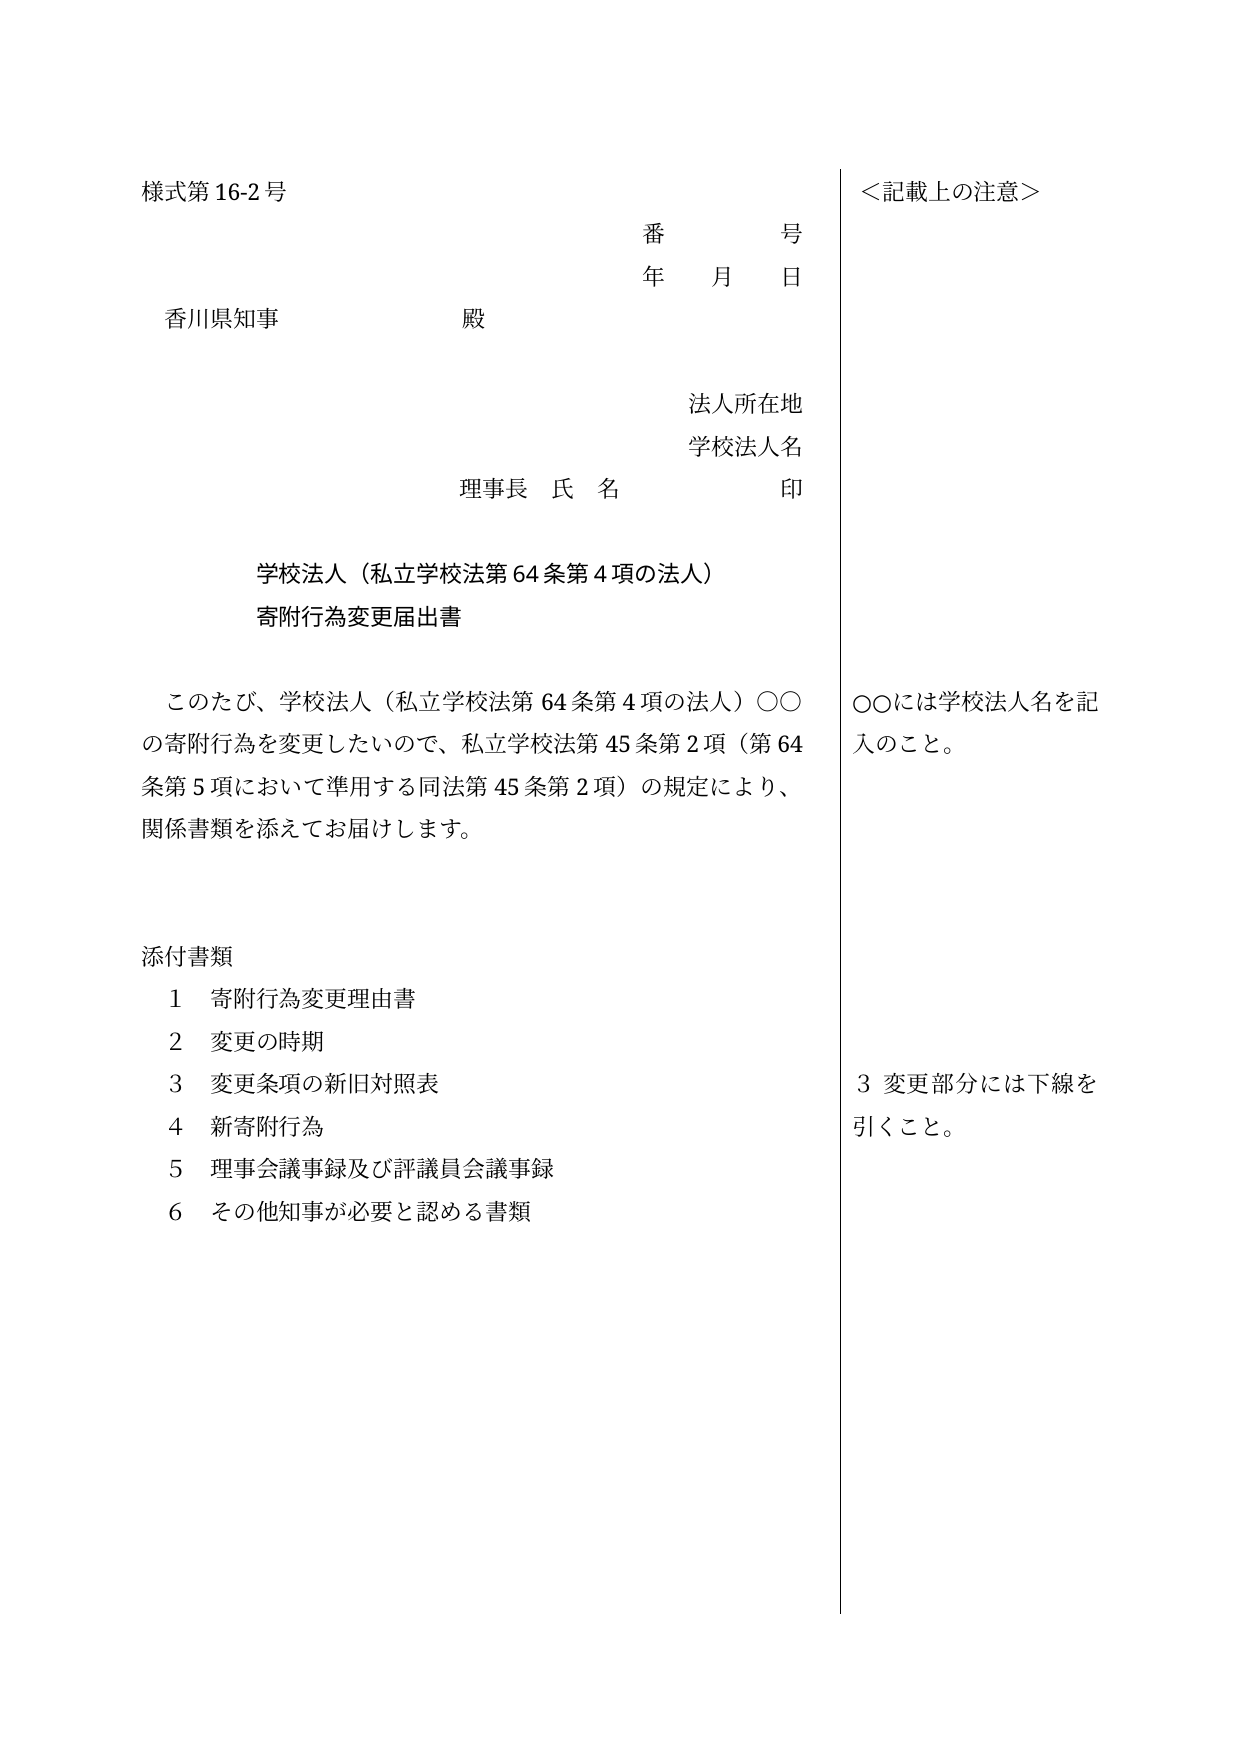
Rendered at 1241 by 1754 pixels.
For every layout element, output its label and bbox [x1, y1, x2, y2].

table_header [130, 169, 840, 1614]
table_header [841, 169, 1110, 1614]
